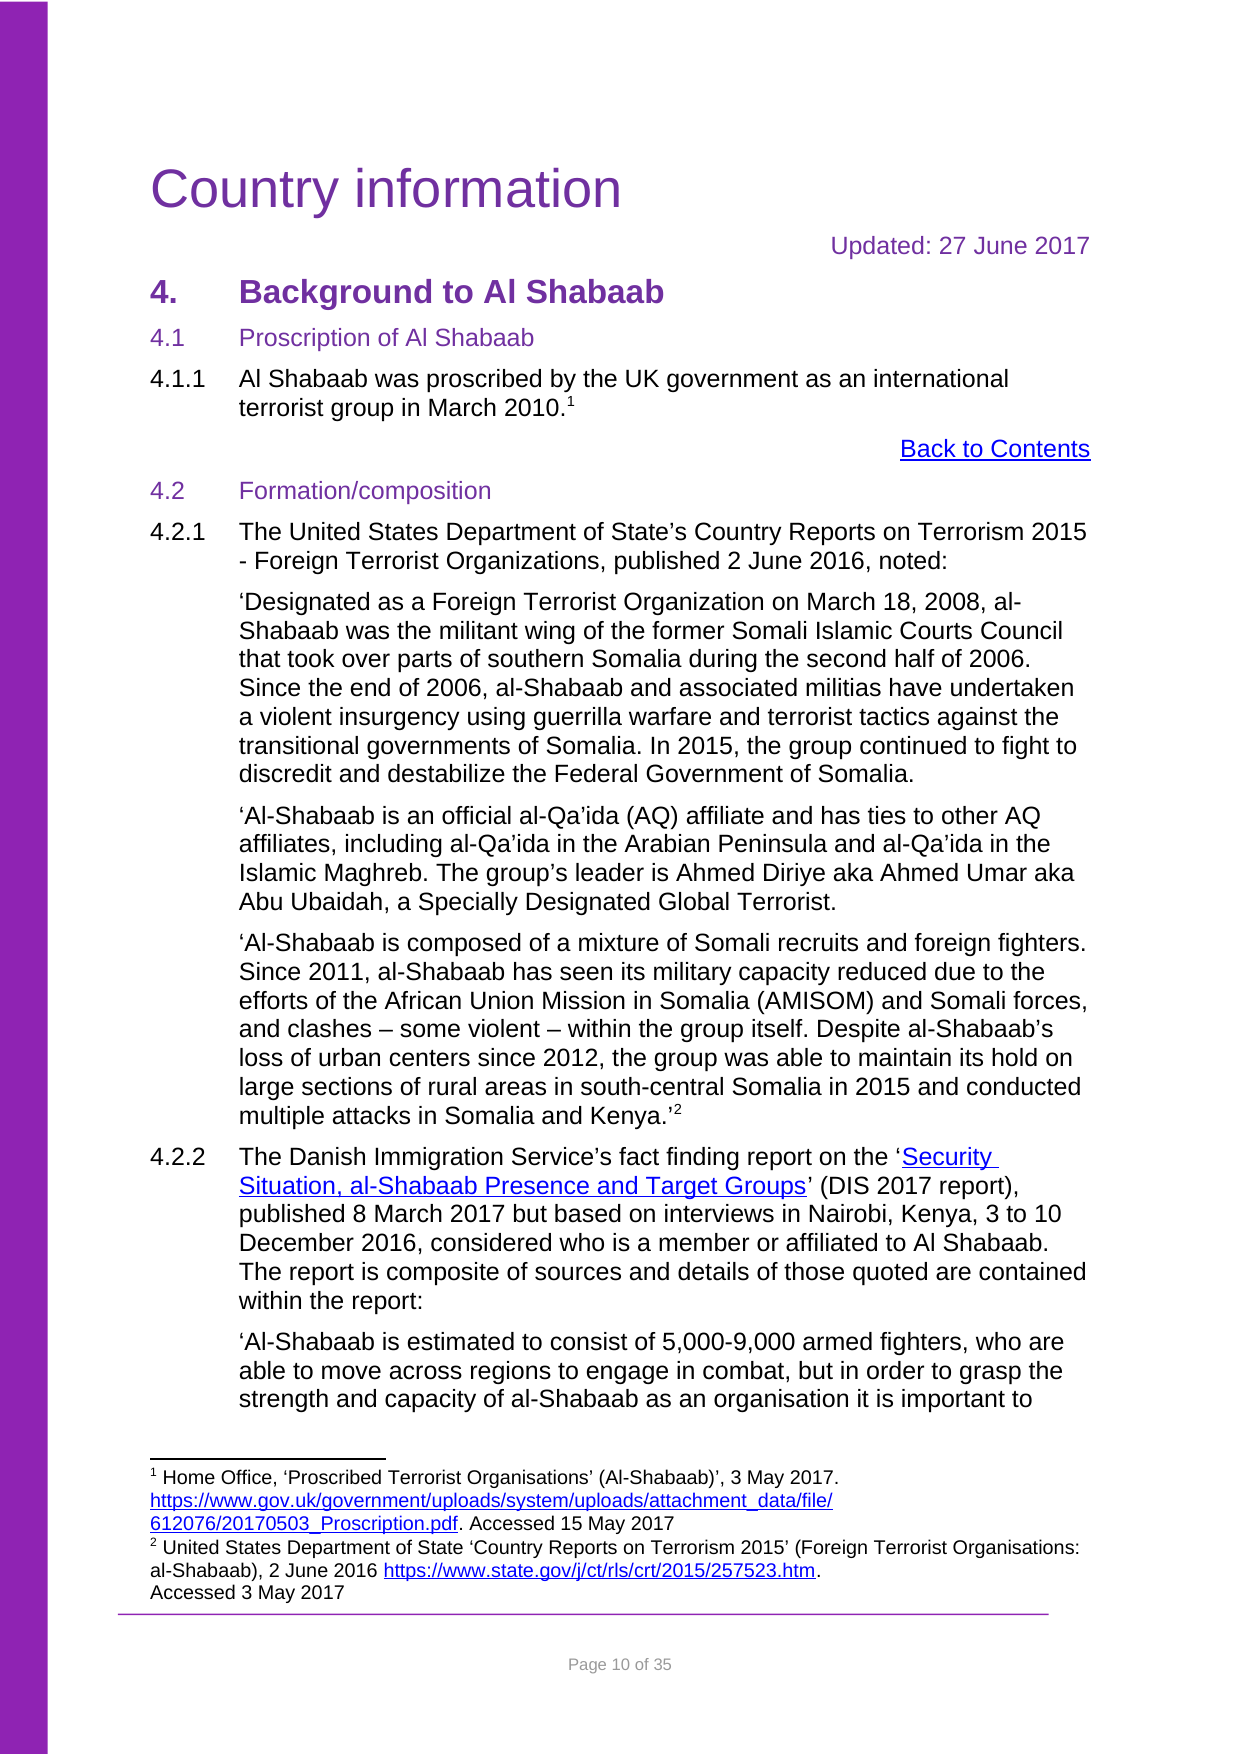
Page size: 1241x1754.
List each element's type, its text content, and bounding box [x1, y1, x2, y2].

text Updated: 27 June 2017 [150, 231, 1090, 260]
list The United States Department of State’s Country Reports on Terrorism 2015 - Foreign Terrorist Organizations, published 2 June 2016, noted: [150, 517, 1090, 574]
list Al Shabaab was proscribed by the UK government as an international terrorist group in March 2010. [150, 364, 1090, 422]
subtitle Background to Al Shabaab [150, 272, 1090, 311]
subtitle Country information [150, 156, 1090, 218]
list ‘Designated as a Foreign Terrorist Organization on March 18, 2008, al-Shabaab was the militant wing of the former Somali Islamic Courts Council that took over parts of southern Somalia during the second half of 2006. Since the end of 2006, al-Shabaab and associated militias have undertaken a violent insurgency using guerrilla warfare and terrorist tactics against the transitional governments of Somalia. In 2015, the group continued to fight to discredit and destabilize the Federal Government of Somalia. [239, 587, 1090, 788]
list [239, 1327, 1090, 1413]
subtitle Proscription of Al Shabaab [150, 323, 1090, 352]
list Back to Contents [239, 434, 1090, 463]
list ‘Al-Shabaab is an official al-Qa’ida (AQ) affiliate and has ties to other AQ affiliates, including al-Qa’ida in the Arabian Peninsula and al-Qa’ida in the Islamic Maghreb. The group’s leader is Ahmed Diriye aka Ahmed Umar aka Abu Ubaidah, a Specially Designated Global Terrorist. [239, 801, 1090, 916]
list ‘Al-Shabaab is composed of a mixture of Somali recruits and foreign fighters. Since 2011, al-Shabaab has seen its military capacity reduced due to the efforts of the African Union Mission in Somalia (AMISOM) and Somali forces, and clashes – some violent – within the group itself. Despite al-Shabaab’s loss of urban centers since 2012, the group was able to maintain its hold on large sections of rural areas in south-central Somalia in 2015 and conducted multiple attacks in Somalia and Kenya.’ [239, 928, 1090, 1129]
subtitle Formation/composition [150, 476, 1090, 504]
list The Danish Immigration Service’s fact finding report on the ‘Security Situation, al-Shabaab Presence and Target Groups’ (DIS 2017 report), published 8 March 2017 but based on interviews in Nairobi, Kenya, 3 to 10 December 2016, considered who is a member or affiliated to Al Shabaab. The report is composite of sources and details of those quoted are contained within the report: [150, 1142, 1090, 1314]
